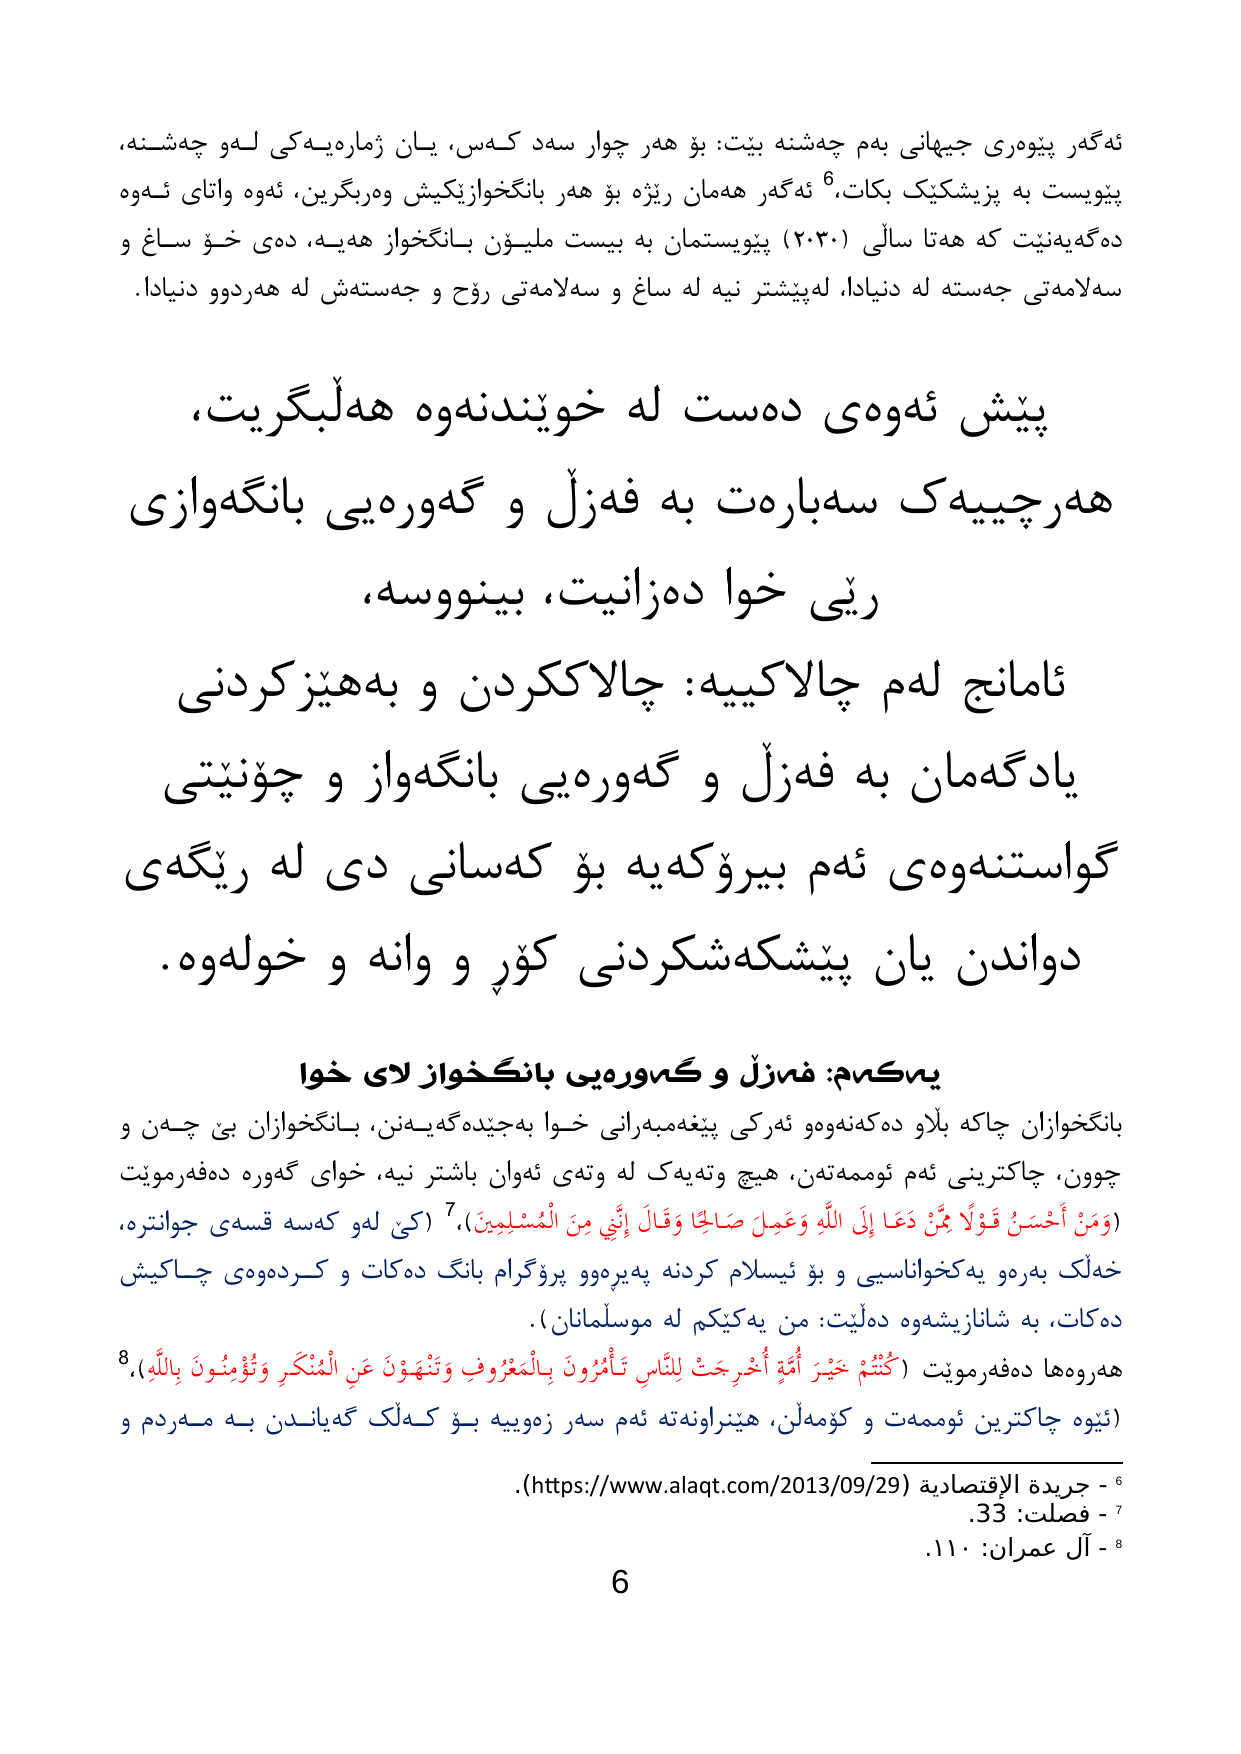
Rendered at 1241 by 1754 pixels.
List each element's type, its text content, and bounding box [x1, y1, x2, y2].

text بانگخوازان چاكە بڵاو دەكەنەوەو ئەركى پێغەمبەرانى خوا بەجێدەگەيەنن، بانگخوازان بێ چەن و چوون، چاكترينى ئەم ئوممەتەن، هيچ وتەيەك لە وتەى ئەوان باشتر نيە، خواى گەورە دەفەرموێت (وَمَنْ أَحْسَنُ قَوْلًا مِمَّنْ دَعَا إِلَى اللَّهِ وَعَمِلَ صَالِحًا وَقَالَ إِنَّنِي مِنَ الْمُسْلِمِينَ)، (کێ لەو کەسە قسەى جوانترە، خەڵک بەرەو یەکخواناسیى و بۆ ئیسلام کردنە پەیڕەوو پرۆگرام بانگ دەکات و کردەوەى چاکیش دەکات، بە شانازیشەوە دەڵێت: من یەکێکم لە موسڵمانان). [118, 1099, 1122, 1344]
text ئامانج لەم چالاكييە: چالاككردن و بەهێزكردنى يادگەمان بە فەزڵ و گەورەيى بانگەواز و چۆنێتى گواستنەوەى ئەم بيرۆكەيە بۆ كەسانى دى لە رێگەى دواندن يان پێشكەشكردنى كۆڕ و وانە و خولەوە. [118, 636, 1122, 1002]
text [118, 1344, 1122, 1443]
text يەكەم: فەزڵ و گەورەيى بانگخواز لاى خوا [118, 1051, 1122, 1099]
text پێش ئەوەى دەست لە خوێندنەوە هەڵبگريت، [118, 362, 1122, 453]
text ئەگەر پێوەرى جيهانى بەم چەشنە بێت: بۆ هەر چوار سەد كەس، يان ژمارەيەكى لەو چەشنە، پێويست بە پزيشكێك بكات، ئەگەر هەمان رێژە بۆ هەر بانگخوازێكيش وەربگرين، ئەوە واتاى ئەوە دەگەيەنێت كە هەتا ساڵى (٢٠٣٠) پێويستمان بە بيست مليۆن بانگخواز هەيە، دەى خۆ ساغ و سەلامەتى جەستە لە دنيادا، لەپێشتر نيە لە ساغ و سەلامەتى رۆح و جەستەش لە هەردوو دنيادا. [118, 118, 1122, 313]
text هەرچييەك سەبارەت بە فەزڵ و گەورەيى بانگەوازى رێى خوا دەزانيت، بينووسە، [118, 453, 1122, 636]
